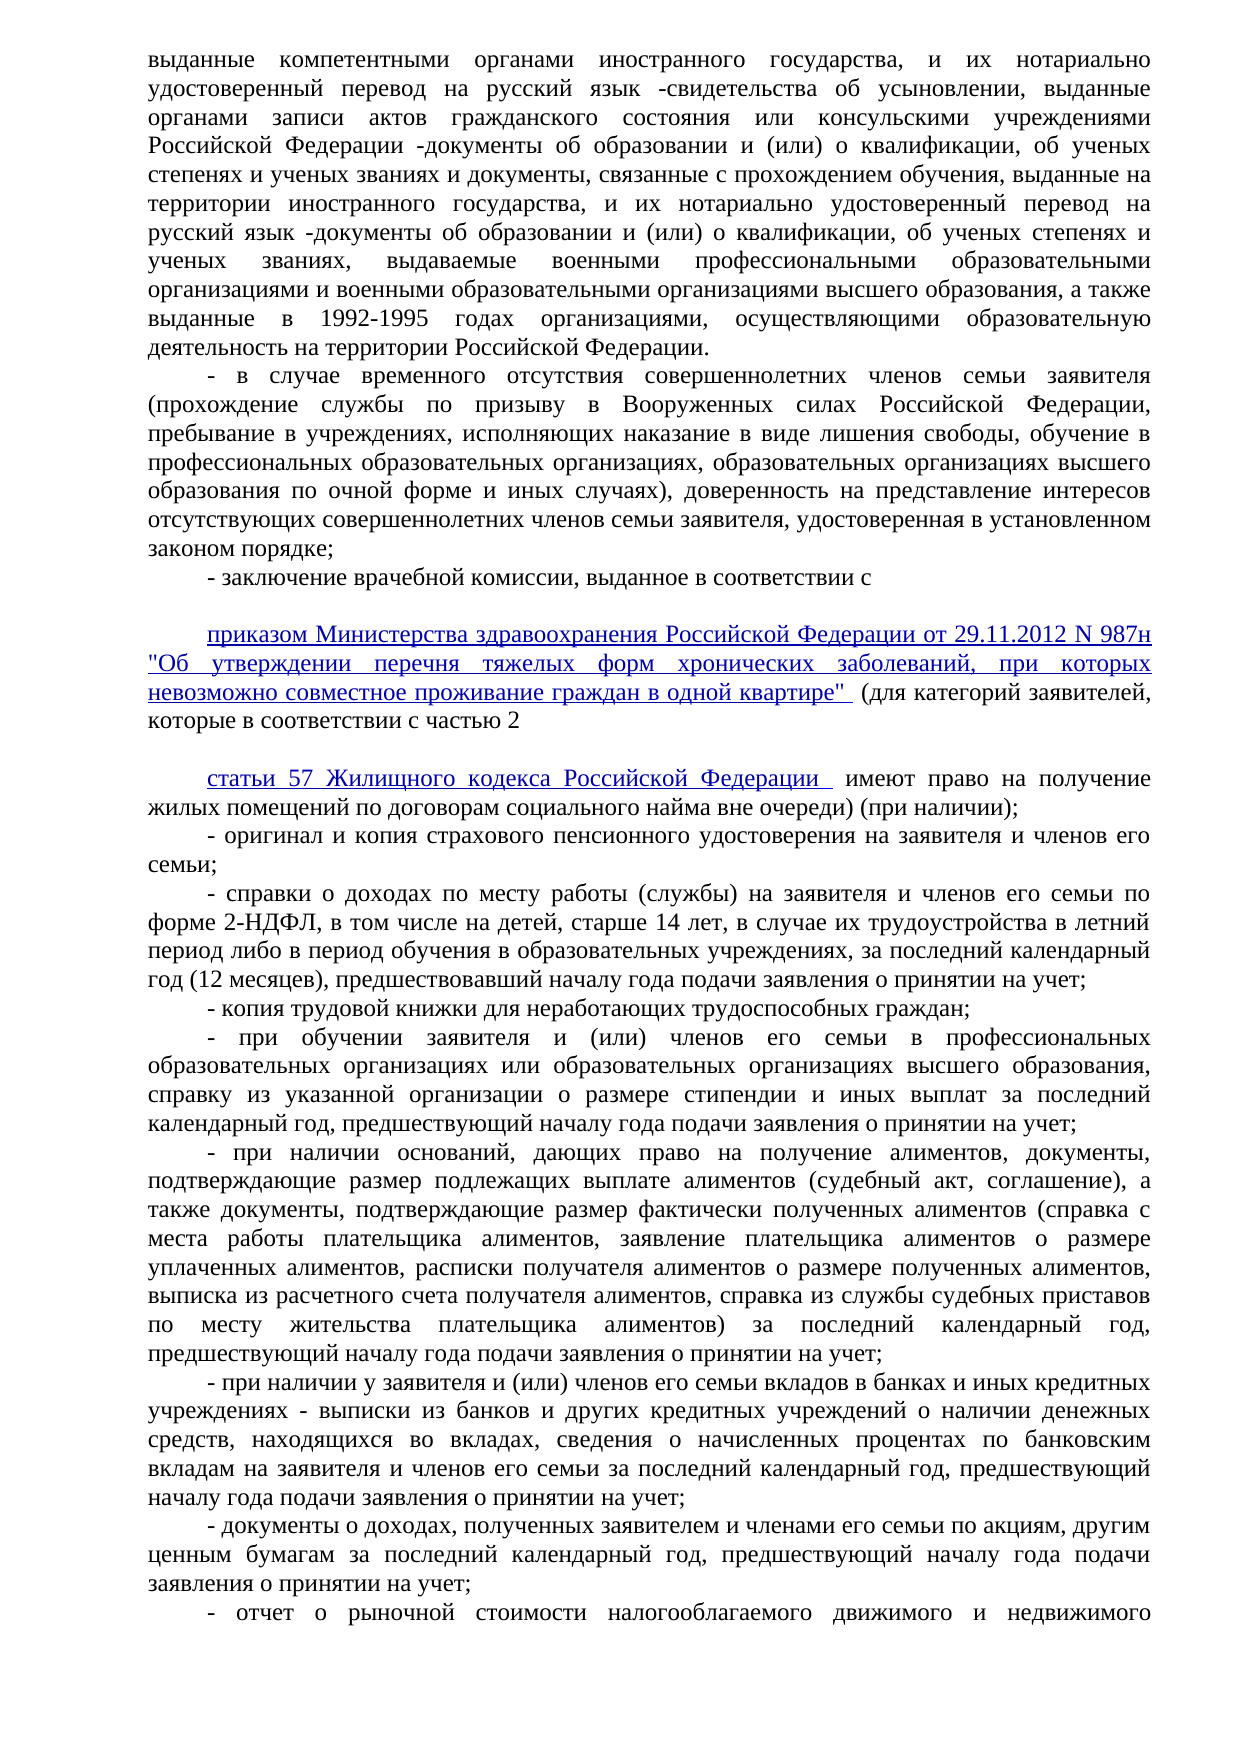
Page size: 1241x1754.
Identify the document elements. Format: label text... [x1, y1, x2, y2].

text - при наличии оснований, дающих право на получение алиментов, документы, подтверждающие размер подлежащих выплате алиментов (судебный акт, соглашение), а также документы, подтверждающие размер фактически полученных алиментов (справка с места работы плательщика алиментов, заявление плательщика алиментов о размере уплаченных алиментов, расписки получателя алиментов о размере полученных алиментов, выписка из расчетного счета получателя алиментов, справка из службы судебных приставов по месту жительства плательщика алиментов) за последний календарный год, предшествующий началу года подачи заявления о принятии на учет; [148, 1137, 1152, 1367]
text - копия трудовой книжки для неработающих трудоспособных граждан; [148, 993, 1152, 1022]
text - при наличии у заявителя и (или) членов его семьи вкладов в банках и иных кредитных учреждениях - выписки из банков и других кредитных учреждений о наличии денежных средств, находящихся во вкладах, сведения о начисленных процентах по банковским вкладам на заявителя и членов его семьи за последний календарный год, предшествующий началу года подачи заявления о принятии на учет; [148, 1367, 1152, 1511]
text - оригинал и копия страхового пенсионного удостоверения на заявителя и членов его семьи; [148, 821, 1152, 878]
text приказом Министерства здравоохранения Российской Федерации от 29.11.2012 N 987н "Об утверждении перечня тяжелых форм хронических заболеваний, при которых невозможно совместное проживание граждан в одной квартире" (для категорий заявителей, которые в соответствии с частью 2 [148, 674, 1152, 734]
text - документы о доходах, полученных заявителем и членами его семьи по акциям, другим ценным бумагам за последний календарный год, предшествующий началу года подачи заявления о принятии на учет; [148, 1511, 1152, 1597]
text приказом Министерства здравоохранения Российской Федерации от 29.11.2012 N 987н "Об утверждении перечня тяжелых форм хронических заболеваний, при которых невозможно совместное проживание граждан в одной квартире" (для категорий заявителей, которые в соответствии с частью 2 [148, 619, 1152, 673]
text - при обучении заявителя и (или) членов его семьи в профессиональных образовательных организациях или образовательных организациях высшего образования, справку из указанной организации о размере стипендии и иных выплат за последний календарный год, предшествующий началу года подачи заявления о принятии на учет; [148, 1022, 1152, 1137]
text - в случае временного отсутствия совершеннолетних членов семьи заявителя (прохождение службы по призыву в Вооруженных силах Российской Федерации, пребывание в учреждениях, исполняющих наказание в виде лишения свободы, обучение в профессиональных образовательных организациях, образовательных организациях высшего образования по очной форме и иных случаях), доверенность на представление интересов отсутствующих совершеннолетних членов семьи заявителя, удостоверенная в установленном законом порядке; [148, 361, 1152, 562]
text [148, 1597, 1152, 1626]
text - справки о доходах по месту работы (службы) на заявителя и членов его семьи по форме 2-НДФЛ, в том числе на детей, старше 14 лет, в случае их трудоустройства в летний период либо в период обучения в образовательных учреждениях, за последний календарный год (12 месяцев), предшествовавший началу года подачи заявления о принятии на учет; [148, 878, 1152, 993]
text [148, 44, 1152, 361]
text - заключение врачебной комиссии, выданное в соответствии с [148, 562, 1152, 591]
text статьи 57 Жилищного кодекса Российской Федерации имеют право на получение жилых помещений по договорам социального найма вне очереди) (при наличии); [148, 763, 1152, 821]
